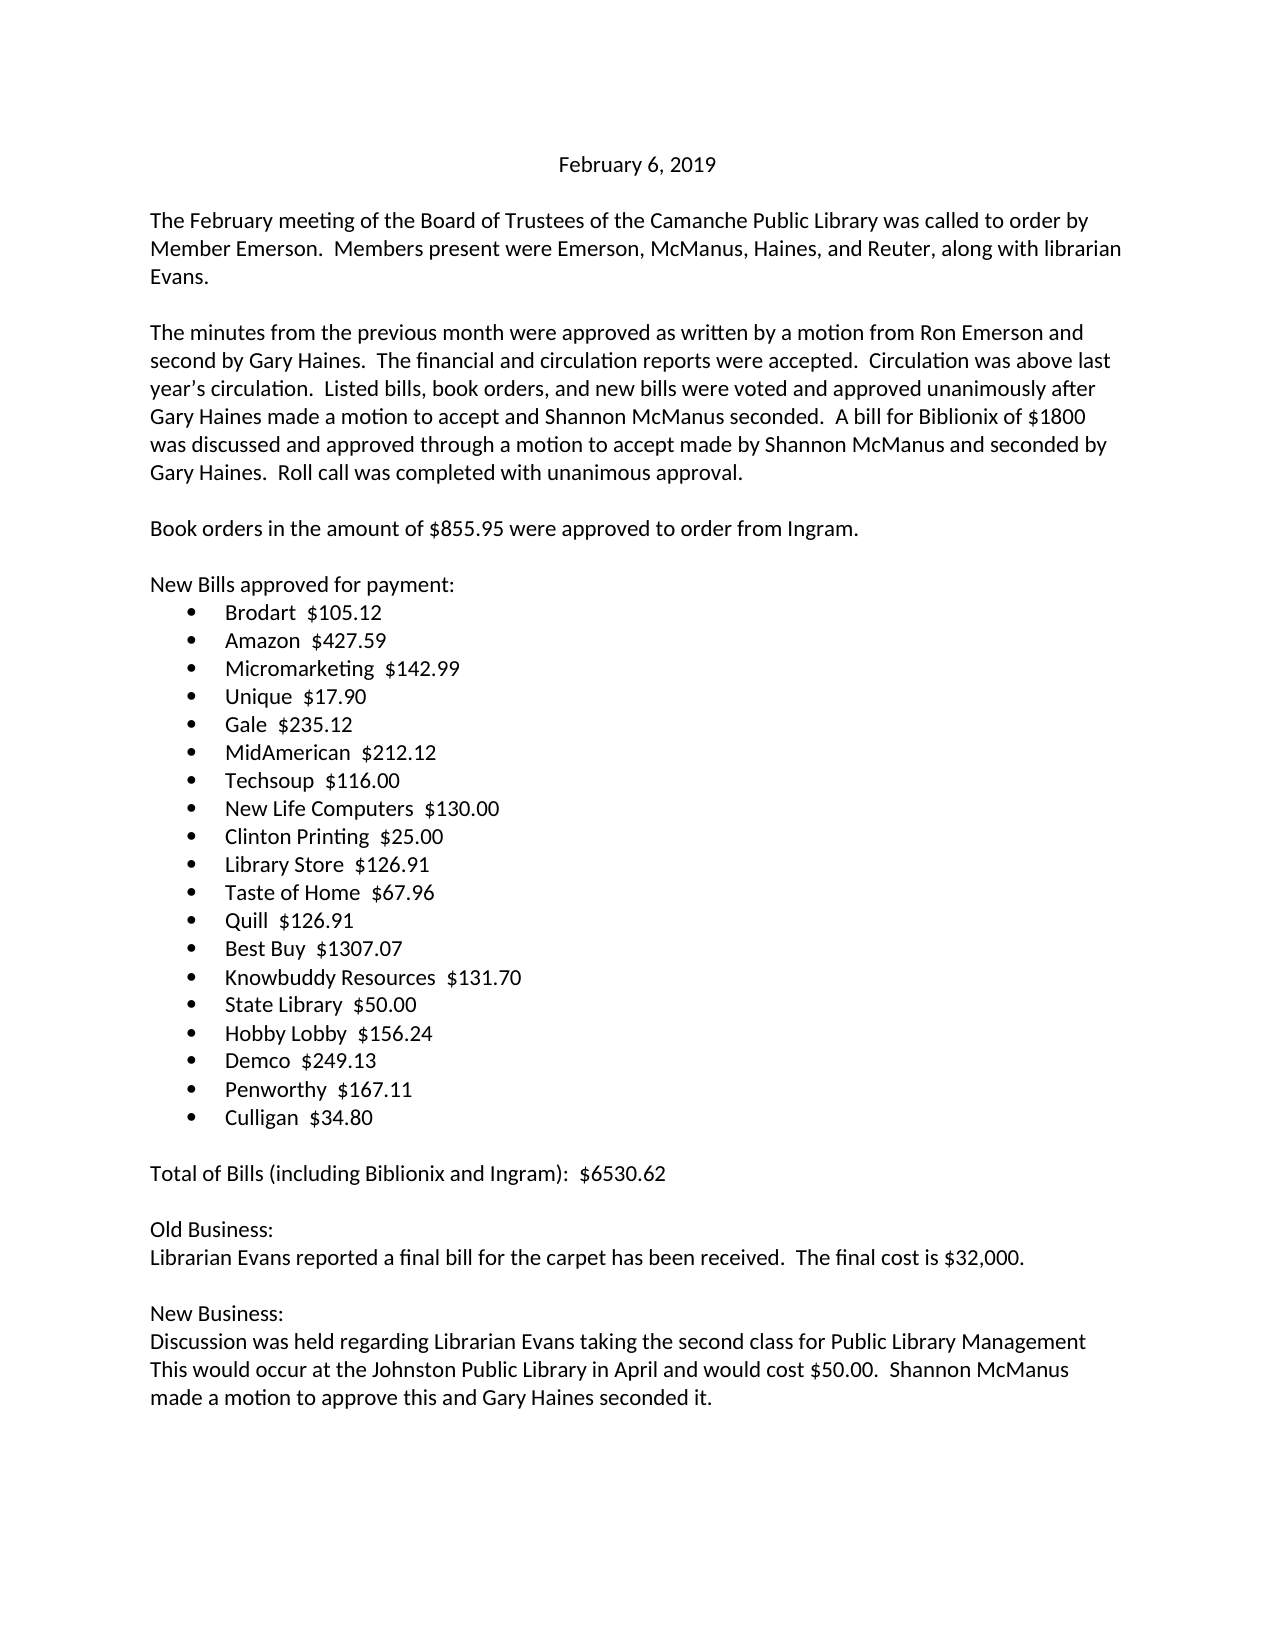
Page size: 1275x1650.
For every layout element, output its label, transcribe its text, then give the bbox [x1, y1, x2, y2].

list Culligan $34.80 [187, 1103, 1125, 1131]
text New Bills approved for payment: [150, 570, 1125, 598]
list Quill $126.91 [187, 907, 1125, 934]
text The minutes from the previous month were approved as written by a motion from Ron Emerson and second by Gary Haines. The financial and circulation reports were accepted. Circulation was above last year’s circulation. Listed bills, book orders, and new bills were voted and approved unanimously after Gary Haines made a motion to accept and Shannon McManus seconded. A bill for Biblionix of $1800 was discussed and approved through a motion to accept made by Shannon McManus and seconded by Gary Haines. Roll call was completed with unanimous approval. [150, 318, 1125, 486]
list Knowbuddy Resources $131.70 [187, 963, 1125, 991]
list Gale $235.12 [187, 710, 1125, 738]
list Techsoup $116.00 [187, 766, 1125, 794]
text New Business: Discussion was held regarding Librarian Evans taking the second class for Public Library Management This would occur at the Johnston Public Library in April and would cost $50.00. Shannon McManus made a motion to approve this and Gary Haines seconded it. [150, 1299, 1125, 1411]
list New Life Computers $130.00 [187, 794, 1125, 822]
list MidAmerican $212.12 [187, 738, 1125, 766]
text The February meeting of the Board of Trustees of the Camanche Public Library was called to order by Member Emerson. Members present were Emerson, McManus, Haines, and Reuter, along with librarian Evans. [150, 206, 1125, 290]
list Amazon $427.59 [187, 626, 1125, 654]
list Unique $17.90 [187, 682, 1125, 710]
text Old Business: [150, 1215, 1125, 1243]
text Librarian Evans reported a final bill for the carpet has been received. The final cost is $32,000. [150, 1243, 1125, 1271]
list Penworthy $167.11 [187, 1075, 1125, 1103]
list Clinton Printing $25.00 [187, 822, 1125, 851]
list Demco $249.13 [187, 1047, 1125, 1075]
list Taste of Home $67.96 [187, 878, 1125, 907]
list Hobby Lobby $156.24 [187, 1019, 1125, 1047]
list State Library $50.00 [187, 991, 1125, 1019]
list Micromarketing $142.99 [187, 654, 1125, 682]
list Best Buy $1307.07 [187, 934, 1125, 963]
text February 6, 2019 [150, 150, 1125, 178]
text Book orders in the amount of $855.95 were approved to order from Ingram. [150, 514, 1125, 542]
list Brodart $105.12 [187, 598, 1125, 626]
text Total of Bills (including Biblionix and Ingram): $6530.62 [150, 1159, 1125, 1187]
list Library Store $126.91 [187, 851, 1125, 878]
